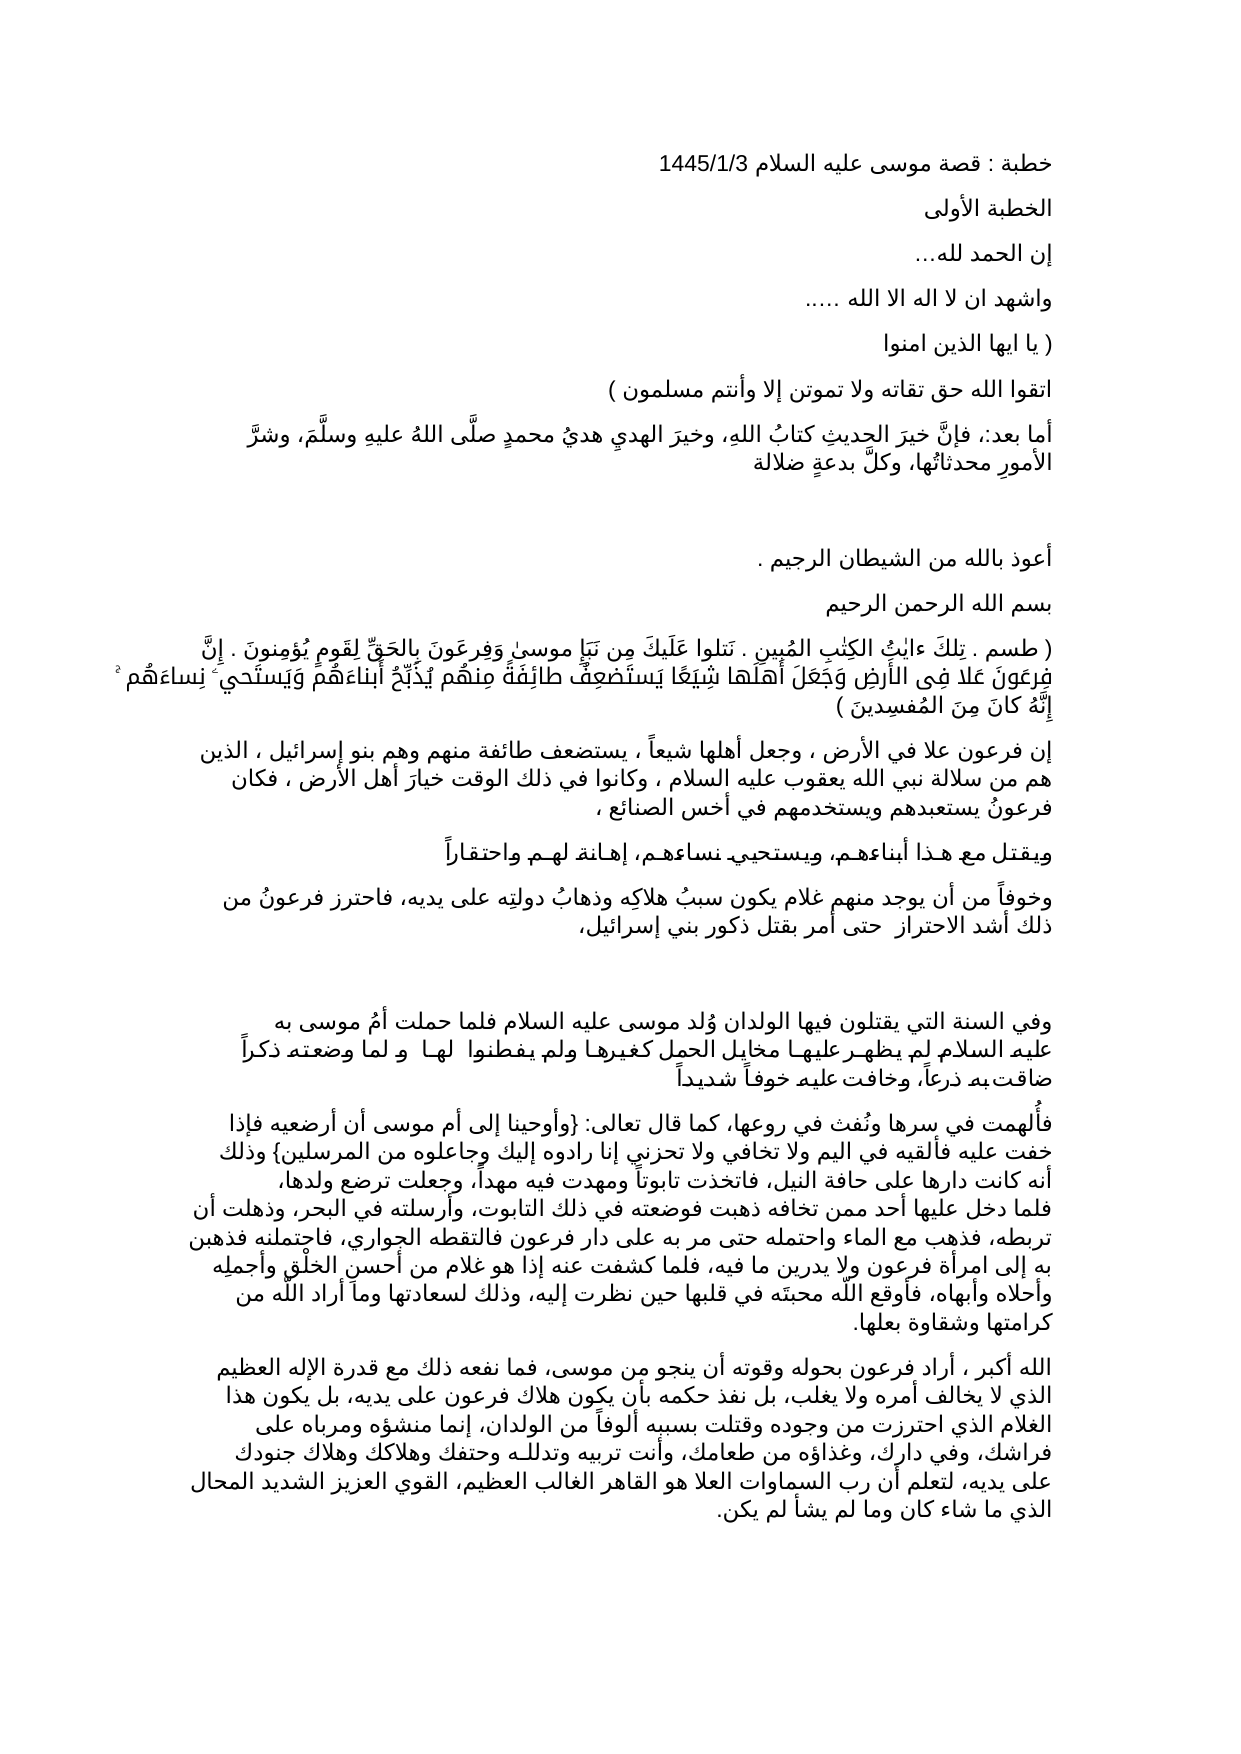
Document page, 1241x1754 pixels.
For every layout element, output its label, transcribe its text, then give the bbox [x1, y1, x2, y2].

text خطبة : قصة موسى عليه السلام 1445/1/3 [187, 150, 1053, 176]
text بسم الله الرحمن الرحيم [187, 590, 1053, 616]
text اتقوا الله حق تقاته ‏ولا تموتن إلا وأنتم مسلمون ) [187, 376, 1053, 402]
text واشهد ان لا اله الا الله ….. [187, 285, 1053, 312]
text أعوذ بالله من الشيطان الرجيم . [187, 544, 1053, 571]
text أما بعد:، فإنَّ خيرَ الحديثِ كتابُ اللهِ، وخيرَ الهديِ هديُ محمدٍ صلَّى اللهُ عليهِ وسلَّمَ، وشرَّ الأمورِ محدثاتُها، وكلَّ بدعةٍ ضلالة [187, 421, 1053, 475]
text الله أكبر ، أراد فرعون بحوله وقوته أن ينجو من موسى، فما نفعه ذلك مع قدرة الإله العظيم الذي لا يخالف أمره ولا يغلب، بل نفذ حكمه بأن يكون هلاك فرعون على يديه، بل يكون هذا الغلام الذي احترزت من وجوده وقتلت بسببه ألوفاً من الولدان، إنما منشؤه ومرباه على فراشك، وفي دارك، وغذاؤه من طعامك، وأنت تربيه وتدللـه وحتفك وهلاكك وهلاك جنودك على يديه، لتعلم أن رب السماوات العلا هو القاهر الغالب العظيم، القوي العزيز الشديد المحال الذي ما شاء كان وما لم يشأ لم يكن. [187, 1354, 1053, 1522]
text الخطبة الأولى [187, 195, 1053, 221]
text إن فرعون علا في الأرض ، وجعل أهلها شيعاً ، يستضعف طائفة منهم وهم بنو إسرائيل ، الذين هم من سلالة نبي الله يعقوب عليه السلام ، وكانوا في ذلك الوقت خيارَ أهل الأرض ، فكان فرعونُ يستعبدهم ويستخدمهم في أخس الصنائع ، [187, 737, 1053, 820]
text إن الحمد لله… [187, 240, 1053, 267]
text ويقتل مع هذا أبناءهم، ويستحيي نساءهم، إهانة لهم واحتقاراً [187, 839, 1053, 865]
text فأُلهمت في سرها ونُفث في روعها، كما قال تعالى: {وأوحينا إلى أم موسى أن أرضعيه فإذا خفت عليه فألقيه في اليم ولا تخافي ولا تحزني إنا رادوه إليك وجاعلوه من المرسلين} وذلك أنه كانت دارها على حافة النيل، فاتخذت تابوتاً ومهدت فيه مهداً، وجعلت ترضع ولدها، فلما دخل عليها أحد ممن تخافه ذهبت فوضعته في ذلك التابوت، وأرسلته في البحر، وذهلت أن تربطه، فذهب مع الماء واحتمله حتى مر به على دار فرعون فالتقطه الجواري، فاحتملنه فذهبن به إلى امرأة فرعون ولا يدرين ما فيه، فلما كشفت عنه إذا هو غلام من أحسنِ الخلْق وأجملِه وأحلاه وأبهاه، فأوقع اللّه محبتَه في قلبها حين نظرت إليه، وذلك لسعادتها وما أراد اللّه من كرامتها وشقاوة بعلها. [187, 1110, 1053, 1335]
text ( يا ايها الذين امنوا [187, 330, 1053, 357]
text وخوفاً من أن يوجد منهم غلام يكون سببُ هلاكِه وذهابُ دولتِه على يديه، فاحترز فرعونُ من ذلك أشد الاحتراز حتى أمر بقتل ذكور بني إسرائيل، [187, 884, 1053, 939]
text ( طسم . تِلكَ ءايٰتُ الكِتٰبِ المُبينِ . نَتلوا عَلَيكَ مِن نَبَإِ موسىٰ وَفِرعَونَ بِالحَقِّ لِقَومٍ يُؤمِنونَ . إِنَّ فِرعَونَ عَلا فِى الأَرضِ وَجَعَلَ أَهلَها شِيَعًا يَستَضعِفُ طائِفَةً مِنهُم يُذَبِّحُ أَبناءَهُم وَيَستَحيۦ نِساءَهُم ۚ إِنَّهُ كانَ مِنَ المُفسِدينَ ) [187, 635, 1053, 718]
text وفي السنة التي يقتلون فيها الولدان وُلد موسى عليه السلام فلما حملت أمُ موسى به عليه السلام لم يظهر عليها مخايل الحمل كغيرها ولم يفطنوا لها و لما وضعته ذكراً ضاقت به ذرعاً، وخافت عليه خوفاً شديداً [187, 1008, 1053, 1091]
